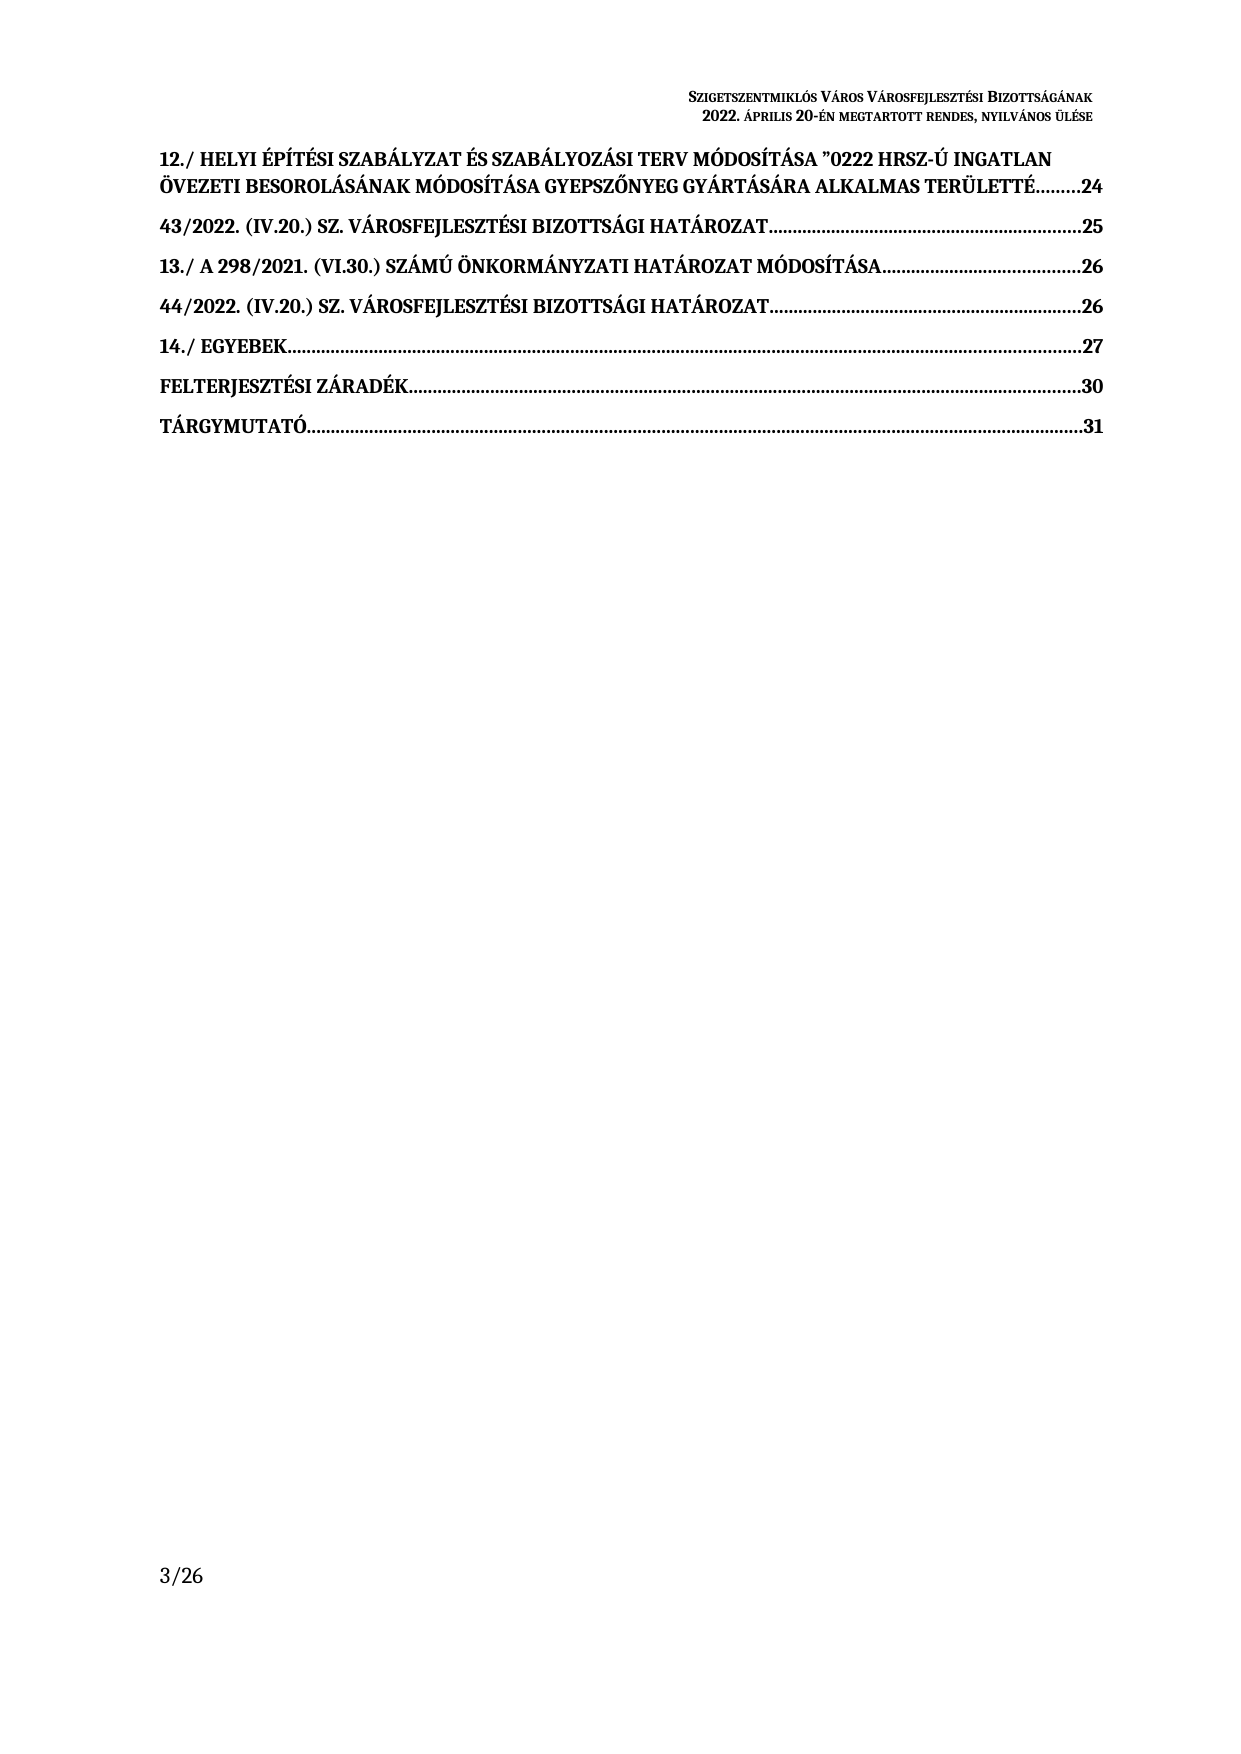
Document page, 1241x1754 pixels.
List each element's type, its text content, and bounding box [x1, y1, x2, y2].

text 14./ Egyebek 27 [159, 335, 1092, 359]
text Felterjesztési záradék 30 [159, 375, 1092, 399]
text 13./ A 298/2021. (VI.30.) számú önkormányzati határozat módosítása 26 [159, 255, 1092, 279]
text 12./ Helyi Építési Szabályzat és Szabályozási terv módosítása ”0222 hrsz-ú ingatlan övezeti besorolásának módosítása gyepszőnyeg gyártására alkalmas területté 24 [159, 148, 1092, 199]
text Tárgymutató 31 [159, 415, 1092, 439]
text 43/2022. (IV.20.) sz. Városfejlesztési Bizottsági Határozat 25 [159, 215, 1092, 239]
text 44/2022. (IV.20.) sz. Városfejlesztési Bizottsági Határozat 26 [159, 295, 1092, 319]
